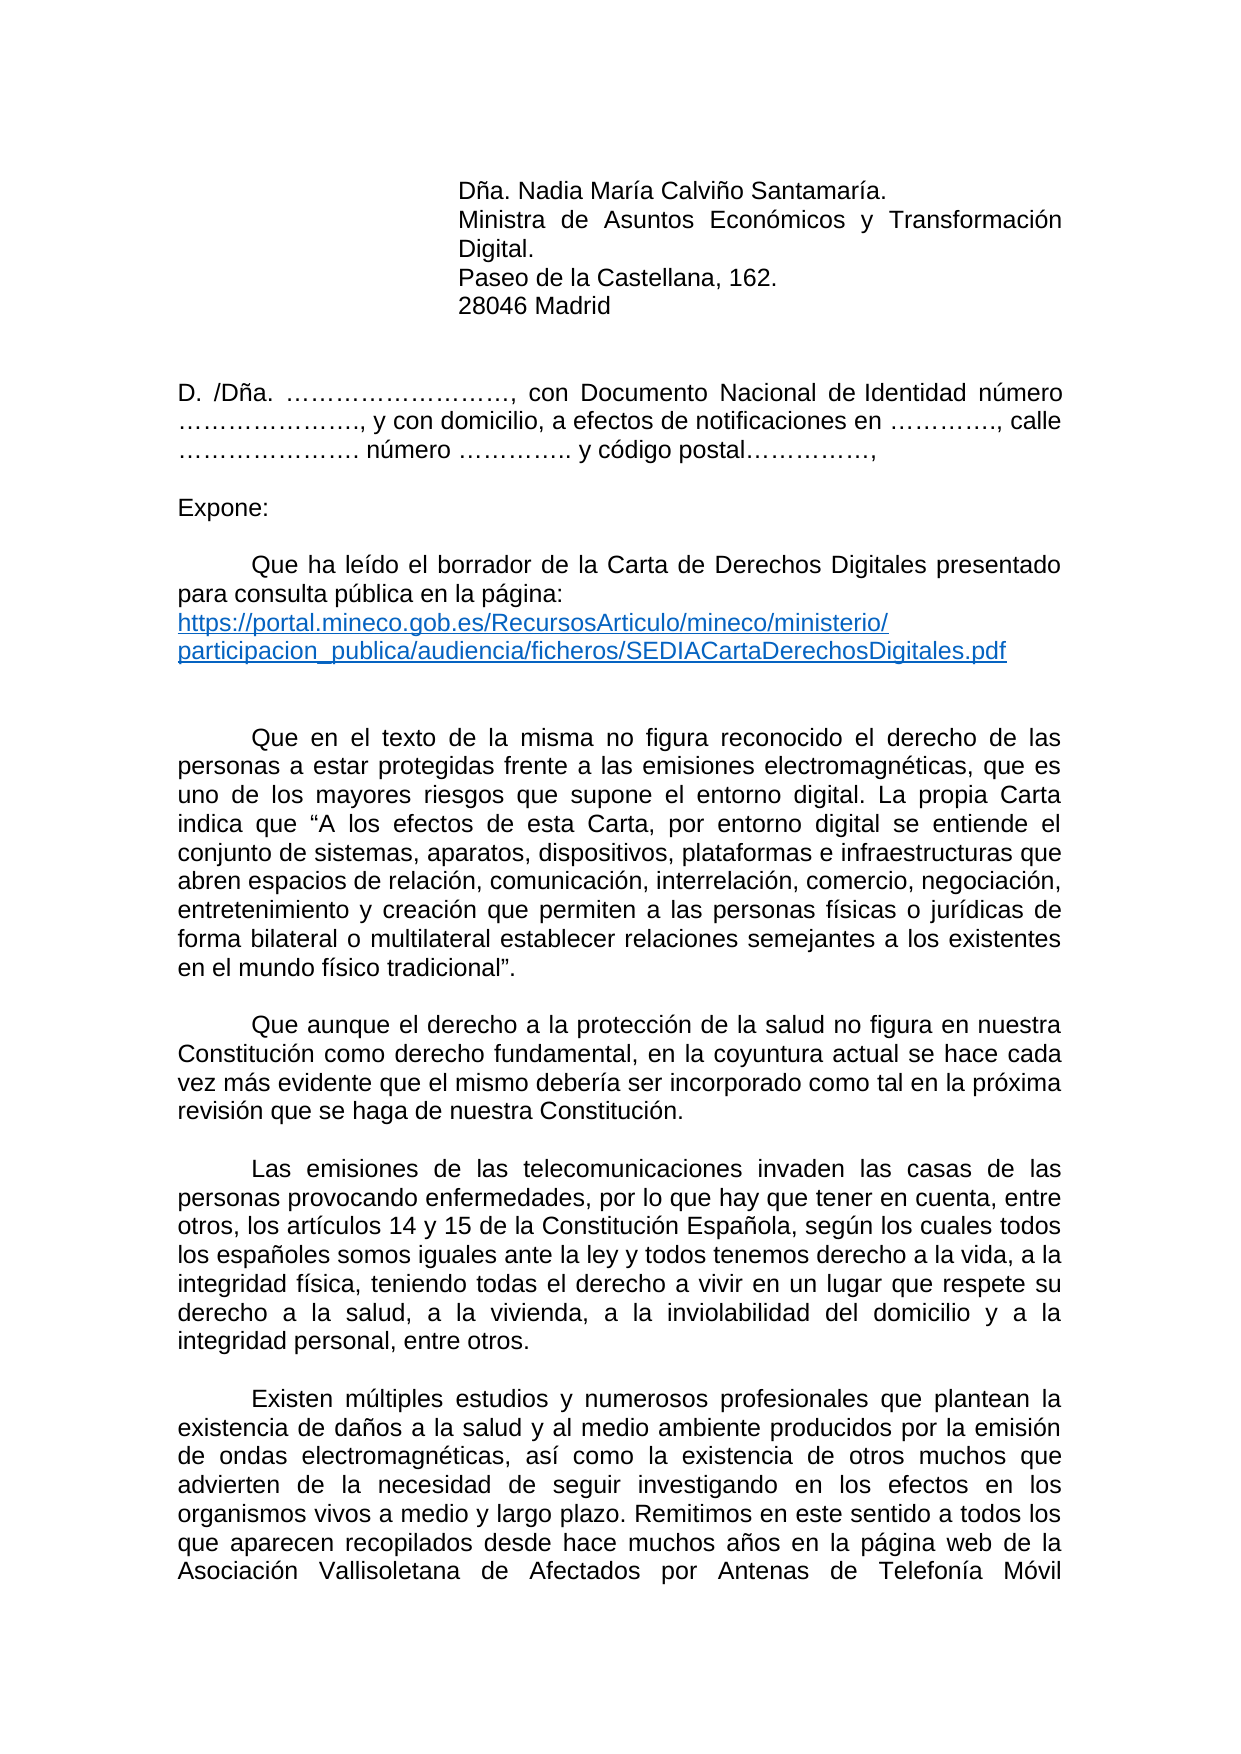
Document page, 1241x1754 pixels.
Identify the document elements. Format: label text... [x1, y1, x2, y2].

text Paseo de la Castellana, 162. [458, 263, 1063, 291]
text Que ha leído el borrador de la Carta de Derechos Digitales presentado para consulta pública en la página: [177, 550, 1063, 608]
text Que aunque el derecho a la protección de la salud no figura en nuestra Constitución como derecho fundamental, en la coyuntura actual se hace cada vez más evidente que el mismo debería ser incorporado como tal en la próxima revisión que se haga de nuestra Constitución. [177, 1010, 1063, 1125]
text Dña. Nadia María Calviño Santamaría. [458, 176, 1063, 205]
text https://portal.mineco.gob.es/RecursosArticulo/mineco/ministerio/participacion_publica/audiencia/ficheros/SEDIACartaDerechosDigitales.pdf [177, 608, 1063, 665]
text Ministra de Asuntos Económicos y Transformación Digital. [458, 205, 1063, 263]
subtitle Las emisiones de las telecomunicaciones invaden las casas de las personas provocando enfermedades, por lo que hay que tener en cuenta, entre otros, los artículos 14 y 15 de la Constitución Española, según los cuales todos los españoles somos iguales ante la ley y todos tenemos derecho a la vida, a la integridad física, teniendo todas el derecho a vivir en un lugar que respete su derecho a la salud, a la vivienda, a la inviolabilidad del domicilio y a la integridad personal, entre otros. [177, 1154, 1063, 1355]
text D. /Dña. ………………………, con Documento Nacional de Identidad número …………………., y con domicilio, a efectos de notificaciones en …………., calle …………………. número ………….. y código postal……………, [177, 378, 1063, 464]
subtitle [177, 1384, 1063, 1585]
text 28046 Madrid [458, 291, 1063, 320]
text Que en el texto de la misma no figura reconocido el derecho de las personas a estar protegidas frente a las emisiones electromagnéticas, que es uno de los mayores riesgos que supone el entorno digital. La propia Carta indica que “A los efectos de esta Carta, por entorno digital se entiende el conjunto de sistemas, aparatos, dispositivos, plataformas e infraestructuras que abren espacios de relación, comunicación, interrelación, comercio, negociación, entretenimiento y creación que permiten a las personas físicas o jurídicas de forma bilateral o multilateral establecer relaciones semejantes a los existentes en el mundo físico tradicional”. [177, 723, 1063, 981]
text Expone: [177, 493, 1063, 521]
